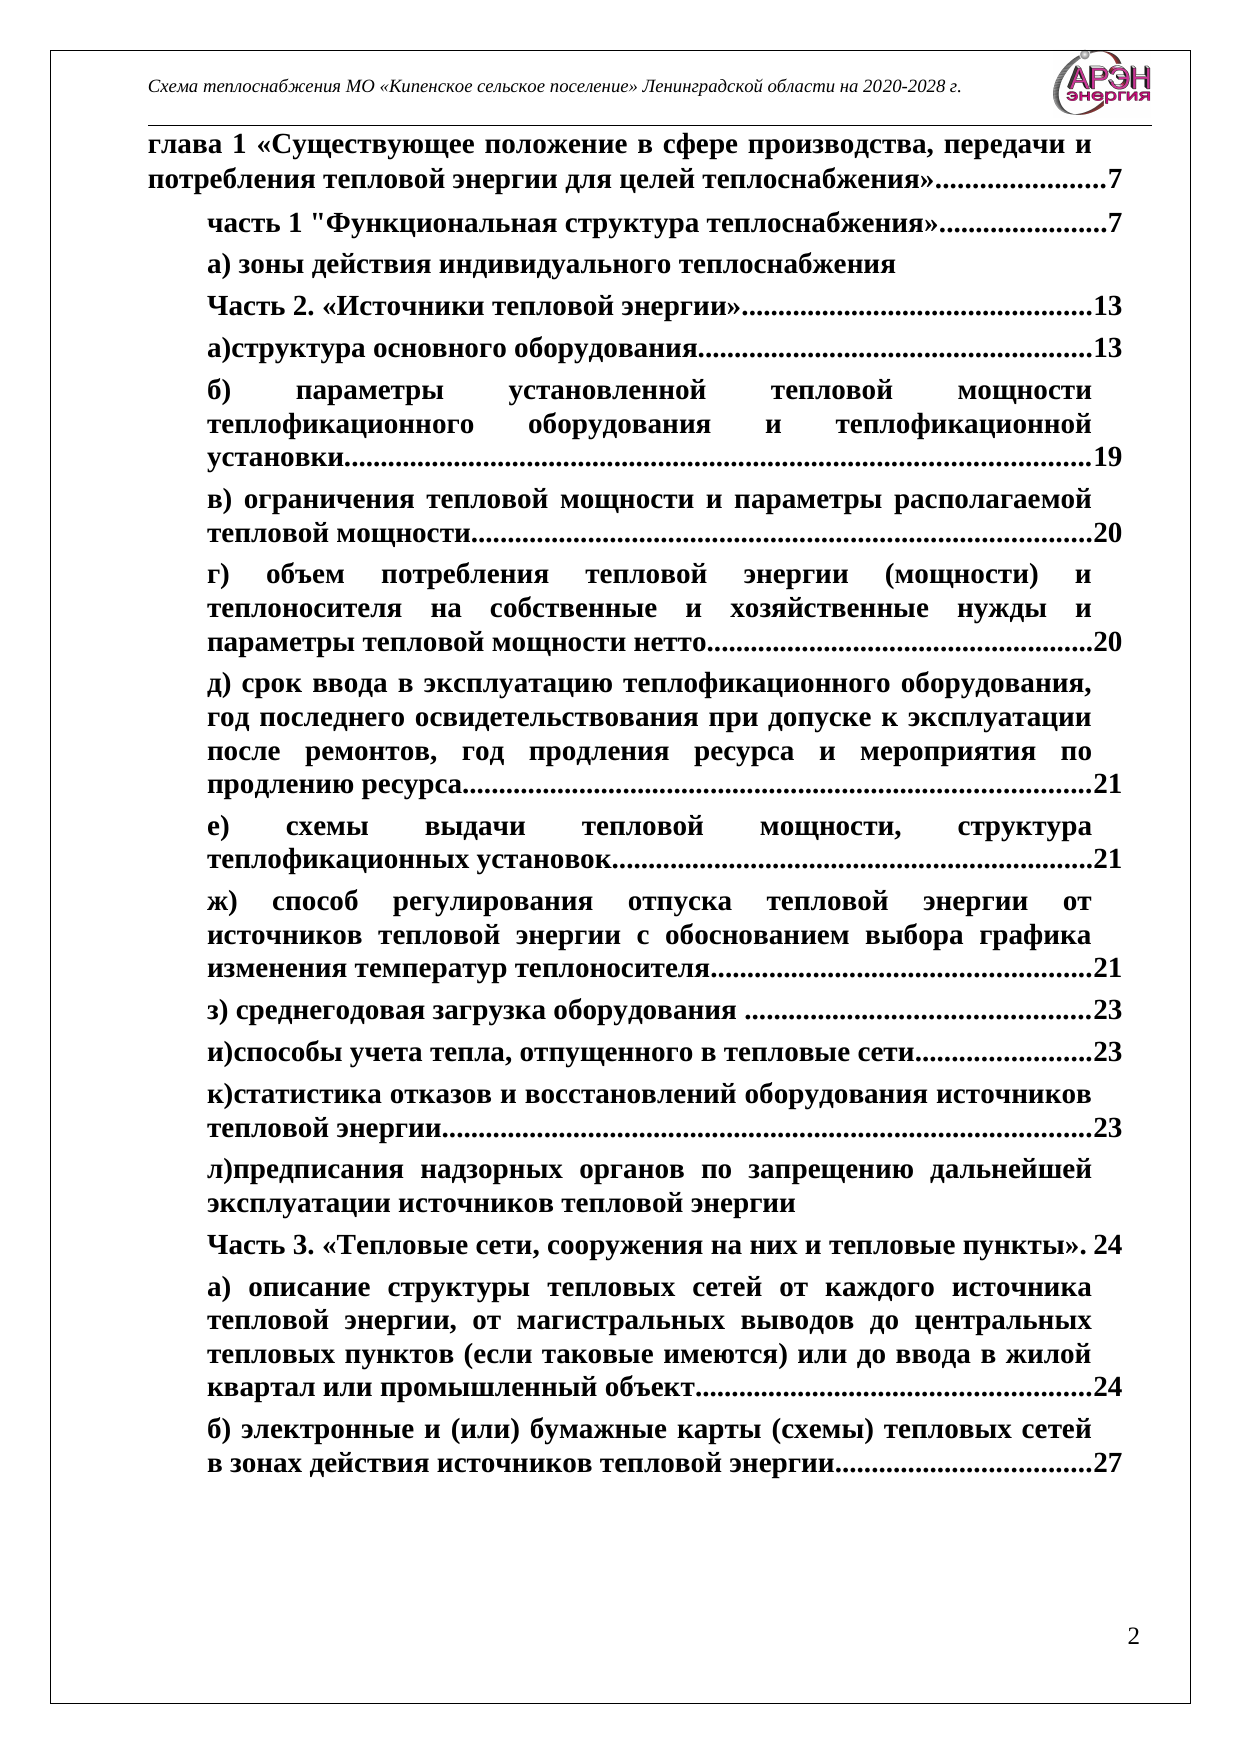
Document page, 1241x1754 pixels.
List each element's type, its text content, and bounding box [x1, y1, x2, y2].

text б) параметры установленной тепловой мощности теплофикационного оборудования и теплофикационной установки 19 [207, 372, 1092, 473]
text Часть 3. «Тепловые сети, сооружения на них и тепловые пункты» 24 [207, 1227, 1092, 1261]
text е) схемы выдачи тепловой мощности, структура теплофикационных установок 21 [207, 808, 1092, 875]
text б) электронные и (или) бумажные карты (схемы) тепловых сетей в зонах действия источников тепловой энергии 27 [207, 1411, 1092, 1478]
text а) описание структуры тепловых сетей от каждого источника тепловой энергии, от магистральных выводов до центральных тепловых пунктов (если таковые имеются) или до ввода в жилой квартал или промышленный объект 24 [207, 1269, 1092, 1403]
text л)предписания надзорных органов по запрещению дальнейшей эксплуатации источников тепловой энергии [207, 1152, 1092, 1219]
text а)структура основного оборудования 13 [207, 330, 1092, 364]
text часть 1 "Функциональная структура теплоснабжения» 7 [207, 205, 1092, 238]
text з) среднегодовая загрузка оборудования 23 [207, 992, 1092, 1026]
text глава 1 «Существующее положение в сфере производства, передачи и потребления тепловой энергии для целей теплоснабжения» 7 [148, 126, 1092, 195]
text в) ограничения тепловой мощности и параметры располагаемой тепловой мощности 20 [207, 481, 1092, 548]
text г) объем потребления тепловой энергии (мощности) и теплоносителя на собственные и хозяйственные нужды и параметры тепловой мощности нетто 20 [207, 557, 1092, 657]
text и)способы учета тепла, отпущенного в тепловые сети 23 [207, 1034, 1092, 1068]
text Часть 2. «Источники тепловой энергии» 13 [207, 288, 1092, 322]
picture [1053, 51, 1152, 118]
text д) срок ввода в эксплуатацию теплофикационного оборудования, год последнего освидетельствования при допуске к эксплуатации после ремонтов, год продления ресурса и мероприятия по продлению ресурса 21 [207, 666, 1092, 800]
text ж) способ регулирования отпуска тепловой энергии от источников тепловой энергии с обоснованием выбора графика изменения температур теплоносителя 21 [207, 883, 1092, 984]
text к)статистика отказов и восстановлений оборудования источников тепловой энергии 23 [207, 1076, 1092, 1143]
text а) зоны действия индивидуального теплоснабжения [207, 247, 1092, 280]
